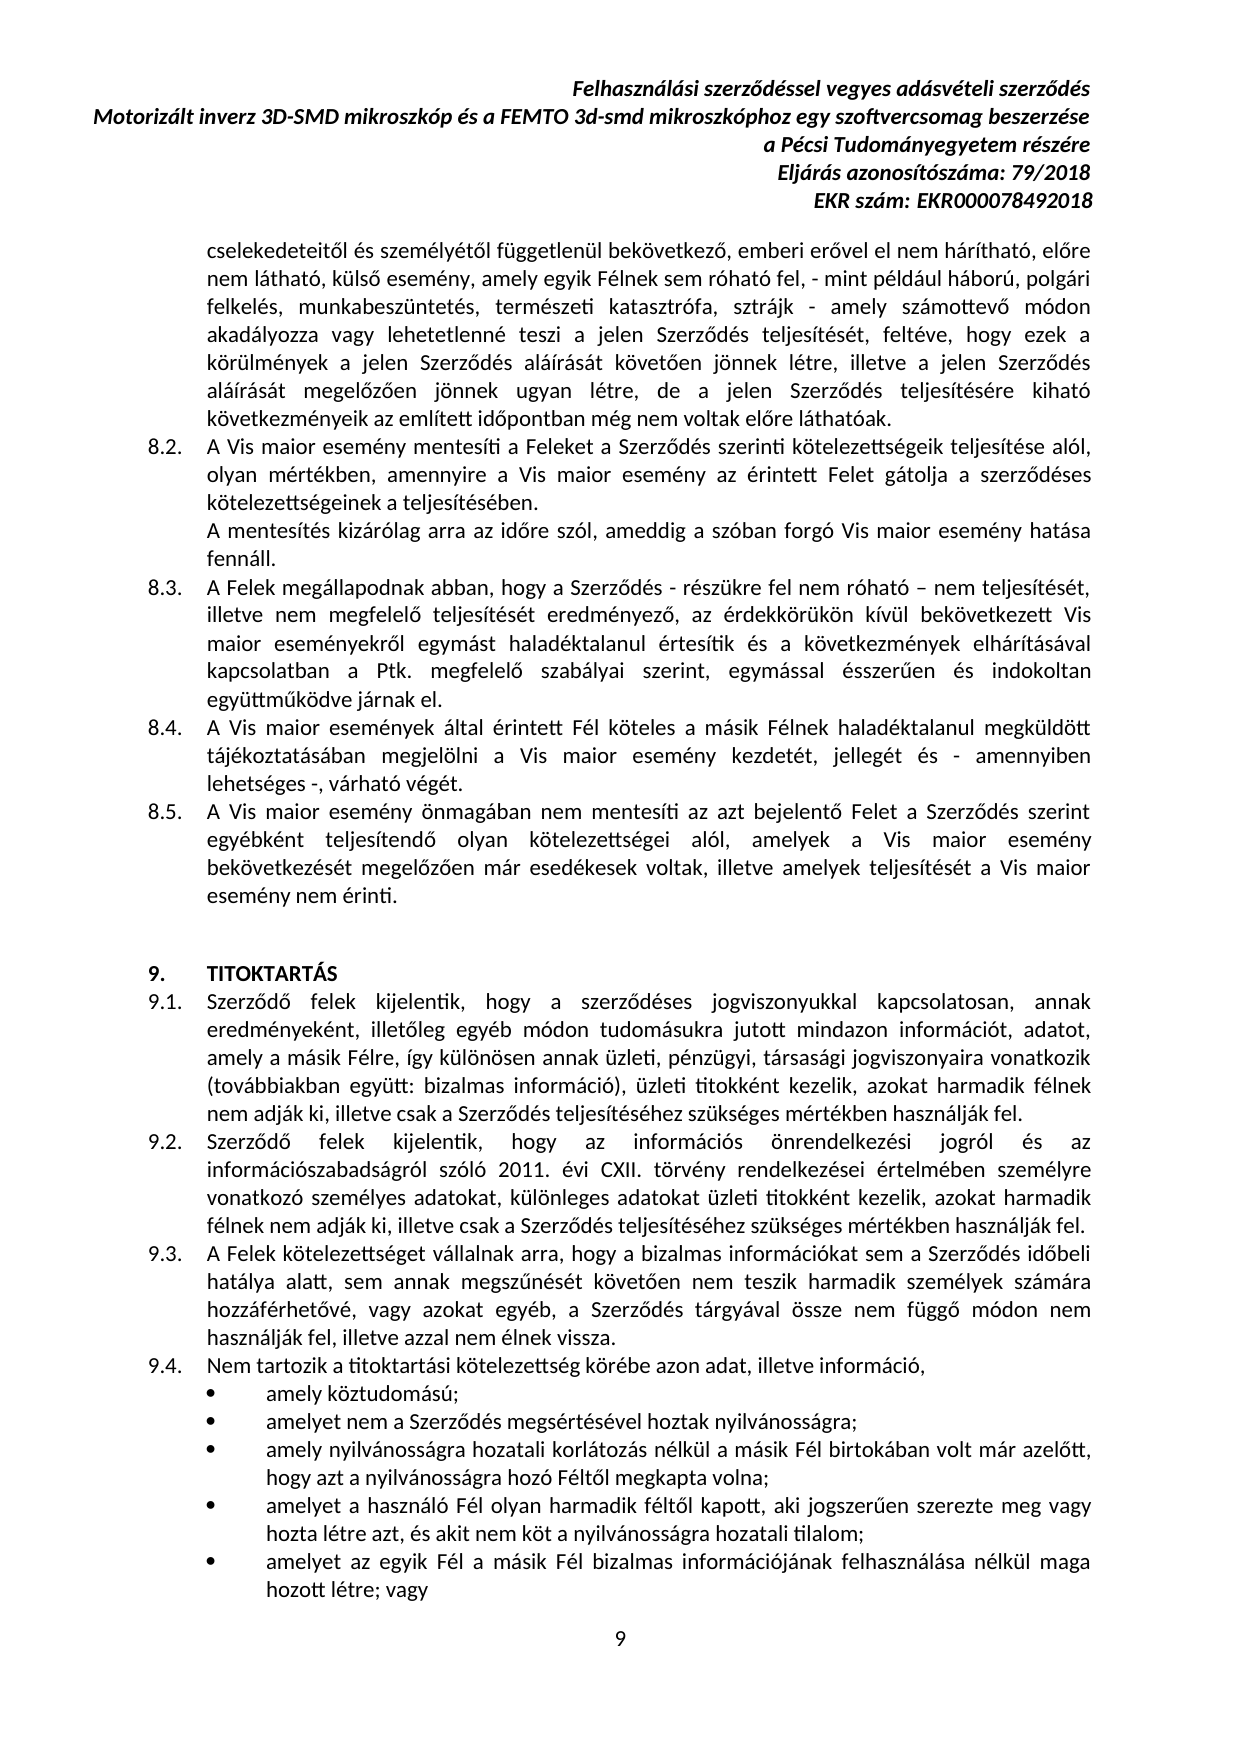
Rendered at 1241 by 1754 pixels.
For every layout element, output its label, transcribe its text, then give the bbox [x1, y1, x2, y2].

list amelyet a használó Fél olyan harmadik féltől kapott, aki jogszerűen szerezte meg vagy hozta létre azt, és akit nem köt a nyilvánosságra hozatali tilalom; [207, 1491, 1093, 1547]
list Nem tartozik a titoktartási kötelezettség körébe azon adat, illetve információ, [148, 1351, 1093, 1379]
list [148, 236, 1093, 432]
list Szerződő felek kijelentik, hogy a szerződéses jogviszonyukkal kapcsolatosan, annak eredményeként, illetőleg egyéb módon tudomásukra jutott mindazon információt, adatot, amely a másik Félre, így különösen annak üzleti, pénzügyi, társasági jogviszonyaira vonatkozik (továbbiakban együtt: bizalmas információ), üzleti titokként kezelik, azokat harmadik félnek nem adják ki, illetve csak a Szerződés teljesítéséhez szükséges mértékben használják fel. [148, 987, 1093, 1127]
list Titoktartás [148, 959, 1093, 987]
list A Vis maior esemény önmagában nem mentesíti az azt bejelentő Felet a Szerződés szerint egyébként teljesítendő olyan kötelezettségei alól, amelyek a Vis maior esemény bekövetkezését megelőzően már esedékesek voltak, illetve amelyek teljesítését a Vis maior esemény nem érinti. [148, 797, 1093, 909]
list amely köztudomású; [207, 1379, 1093, 1407]
list A Felek kötelezettséget vállalnak arra, hogy a bizalmas információkat sem a Szerződés időbeli hatálya alatt, sem annak megszűnését követően nem teszik harmadik személyek számára hozzáférhetővé, vagy azokat egyéb, a Szerződés tárgyával össze nem függő módon nem használják fel, illetve azzal nem élnek vissza. [148, 1239, 1093, 1351]
list Szerződő felek kijelentik, hogy az információs önrendelkezési jogról és az információszabadságról szóló 2011. évi CXII. törvény rendelkezései értelmében személyre vonatkozó személyes adatokat, különleges adatokat üzleti titokként kezelik, azokat harmadik félnek nem adják ki, illetve csak a Szerződés teljesítéséhez szükséges mértékben használják fel. [148, 1127, 1093, 1239]
text A mentesítés kizárólag arra az időre szól, ameddig a szóban forgó Vis maior esemény hatása fennáll. [207, 517, 1093, 573]
list A Vis maior esemény mentesíti a Feleket a Szerződés szerinti kötelezettségeik teljesítése alól, olyan mértékben, amennyire a Vis maior esemény az érintett Felet gátolja a szerződéses kötelezettségeinek a teljesítésében. [148, 432, 1093, 517]
list amely nyilvánosságra hozatali korlátozás nélkül a másik Fél birtokában volt már azelőtt, hogy azt a nyilvánosságra hozó Féltől megkapta volna; [207, 1435, 1093, 1491]
list amelyet az egyik Fél a másik Fél bizalmas információjának felhasználása nélkül maga hozott létre; vagy [207, 1547, 1093, 1603]
list A Vis maior események által érintett Fél köteles a másik Félnek haladéktalanul megküldött tájékoztatásában megjelölni a Vis maior esemény kezdetét, jellegét és - amennyiben lehetséges -, várható végét. [148, 713, 1093, 797]
list amelyet nem a Szerződés megsértésével hoztak nyilvánosságra; [207, 1407, 1093, 1435]
list A Felek megállapodnak abban, hogy a Szerződés - részükre fel nem róható – nem teljesítését, illetve nem megfelelő teljesítését eredményező, az érdekkörükön kívül bekövetkezett Vis maior eseményekről egymást haladéktalanul értesítik és a következmények elhárításával kapcsolatban a Ptk. megfelelő szabályai szerint, egymással ésszerűen és indokoltan együttműködve járnak el. [148, 573, 1093, 713]
